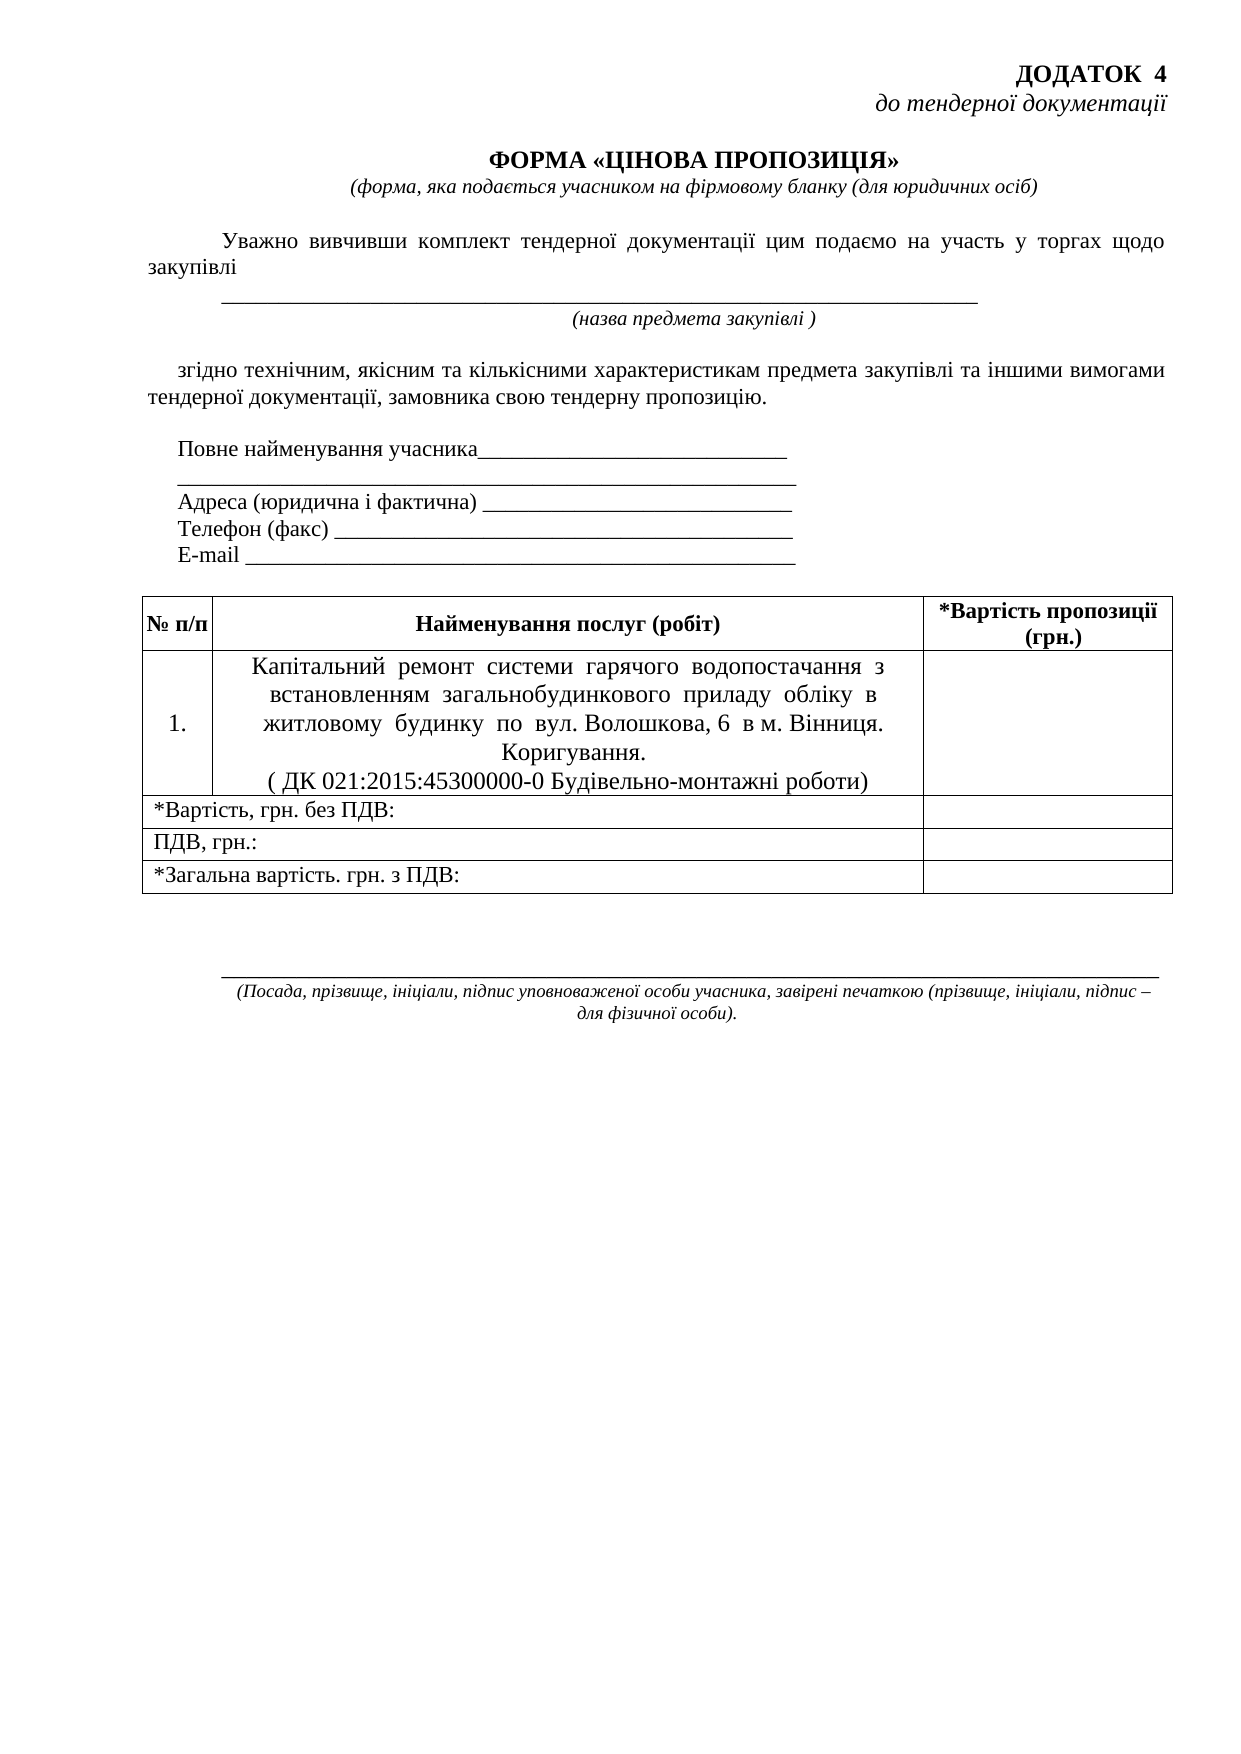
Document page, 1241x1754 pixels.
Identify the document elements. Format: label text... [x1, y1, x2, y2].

text (Посада, прізвище, ініціали, підпис уповноваженої особи учасника, завірені печаткою (прізвище, ініціали, підпис – для фізичної особи). [148, 980, 1167, 1023]
table_cell ПДВ, грн.: [143, 829, 923, 860]
table_cell Капітальний ремонт системи гарячого водопостачання з встановленням загальнобудинкового приладу обліку в житловому будинку по вул. Волошкова, 6 в м. Вінниця. Коригування. ( ДК 021:2015:45300000-0 Будівельно-монтажні роботи) [213, 651, 923, 794]
table_cell [924, 651, 1172, 794]
text Повне найменування учасника___________________________ [148, 436, 1167, 462]
table_cell [924, 796, 1172, 827]
text ДОДАТОК 4 [737, 59, 1167, 88]
text Е-mail ________________________________________________ [148, 541, 1167, 567]
text Уважно вивчивши комплект тендерної документації цим подаємо на участь у торгах щодо закупівлі [148, 227, 1167, 280]
table_header № п/п [143, 597, 212, 650]
text Адреса (юридична і фактична) ___________________________ [148, 488, 1167, 514]
table_cell *Загальна вартість. грн. з ПДВ: [143, 861, 923, 893]
table_cell [924, 829, 1172, 860]
text ______________________________________________________ [148, 462, 1167, 488]
table_cell [924, 861, 1172, 893]
text ФОРМА «ЦІНОВА ПРОПОЗИЦІЯ» [148, 145, 1167, 174]
table_cell *Вартість, грн. без ПДВ: [143, 796, 923, 827]
text (назва предмета закупівлі ) [148, 306, 1167, 330]
text ___________________________________________________________________________ [148, 952, 1167, 980]
table_header Найменування послуг (робіт) [213, 597, 923, 650]
text Телефон (факс) ________________________________________ [148, 514, 1167, 541]
text __________________________________________________________________ [148, 280, 1167, 306]
table_cell 1. [143, 651, 212, 794]
text згідно технічним, якісним та кількісними характеристикам предмета закупівлі та іншими вимогами тендерної документації, замовника свою тендерну пропозицію. [148, 356, 1167, 409]
text до тендерної документації [737, 88, 1167, 117]
text (форма, яка подається учасником на фірмовому бланку (для юридичних осіб) [148, 174, 1167, 198]
table_header *Вартість пропозиції (грн.) [924, 597, 1172, 650]
